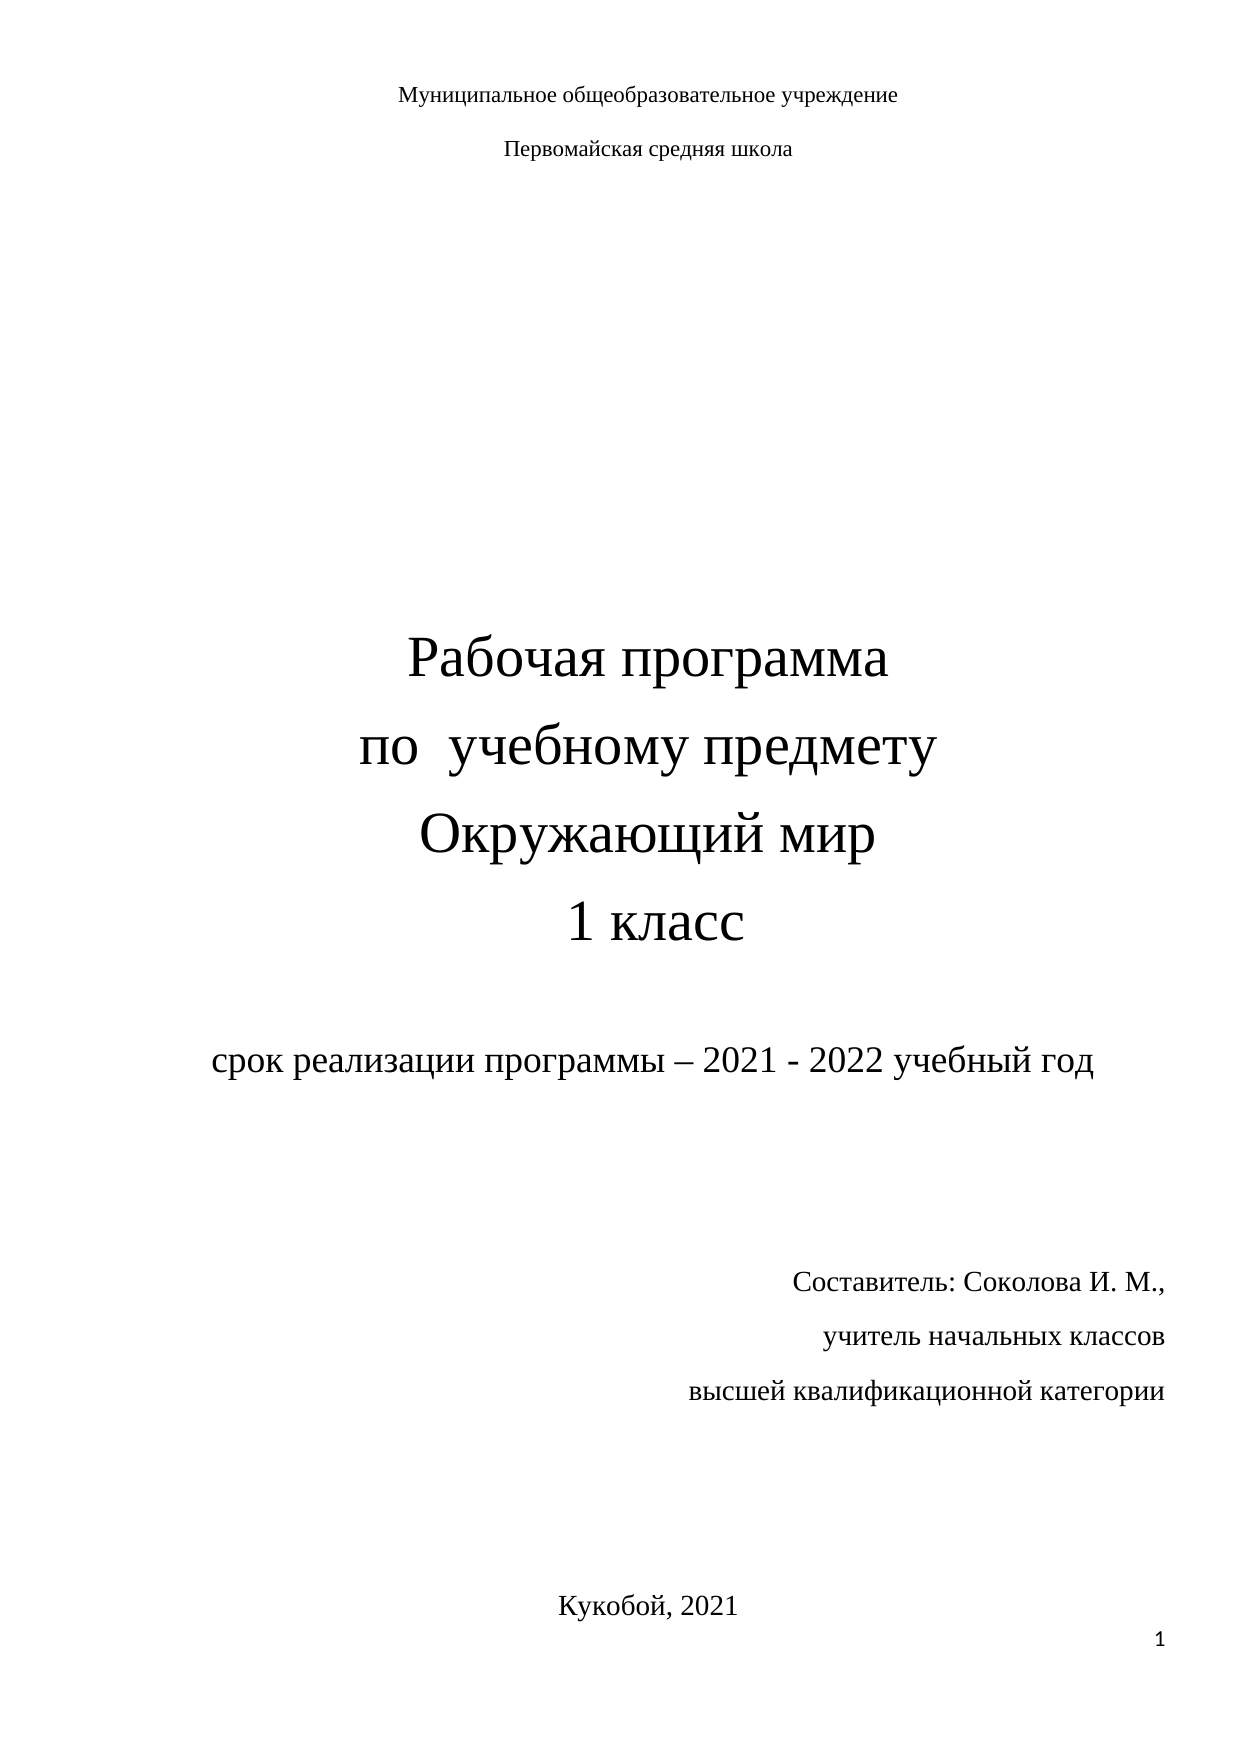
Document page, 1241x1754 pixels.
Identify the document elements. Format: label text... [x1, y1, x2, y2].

text Рабочая программа [75, 622, 1165, 689]
text 1 класс [75, 886, 1165, 953]
text высшей квалификационной категории [75, 1373, 1165, 1406]
text Кукобой, 2021 [75, 1588, 1165, 1621]
text срок реализации программы – 2021 - 2022 учебный год [75, 1037, 1165, 1081]
text Первомайская средняя школа [75, 129, 1165, 161]
text Составитель: Соколова И. М., [75, 1264, 1165, 1297]
text учитель начальных классов [75, 1318, 1165, 1352]
text Муниципальное общеобразовательное учреждение [75, 75, 1165, 108]
text по учебному предмету [75, 710, 1165, 777]
text Окружающий мир [75, 798, 1165, 865]
